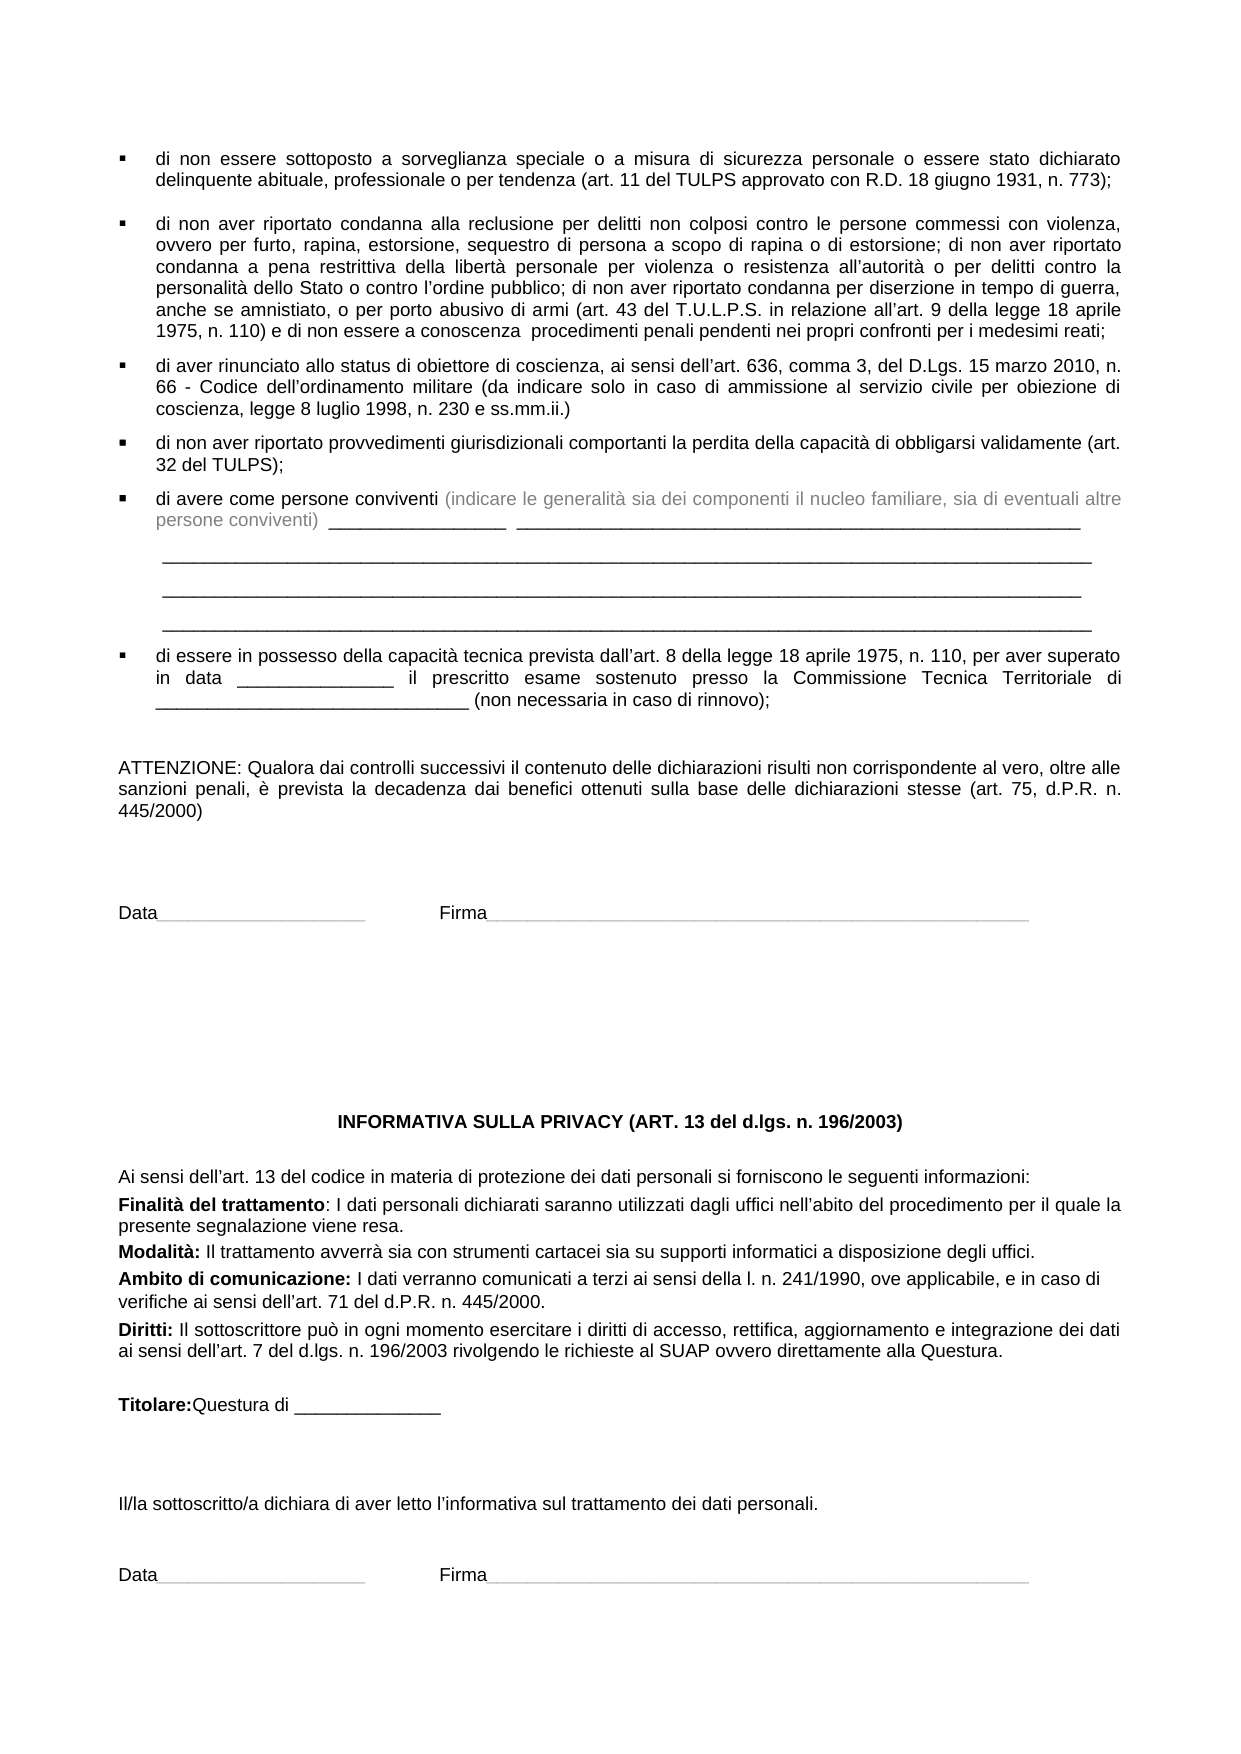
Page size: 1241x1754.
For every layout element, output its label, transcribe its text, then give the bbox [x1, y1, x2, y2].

text ________________________________________________________________________________________ [162, 577, 1122, 599]
list di non aver riportato condanna alla reclusione per delitti non colposi contro le persone commessi con violenza, ovvero per furto, rapina, estorsione, sequestro di persona a scopo di rapina o di estorsione; di non aver riportato condanna a pena restrittiva della libertà personale per violenza o resistenza all’autorità o per delitti contro la personalità dello Stato o contro l’ordine pubblico; di non aver riportato condanna per diserzione in tempo di guerra, anche se amnistiato, o per porto abusivo di armi (art. 43 del T.U.L.P.S. in relazione all’art. 9 della legge 18 aprile 1975, n. 110) e di non essere a conoscenza procedimenti penali pendenti nei propri confronti per i medesimi reati; [118, 212, 1122, 342]
text Modalità: Il trattamento avverrà sia con strumenti cartacei sia su supporti informatici a disposizione degli uffici. [118, 1241, 1122, 1262]
text Titolare:Questura di ______________ [118, 1393, 1122, 1415]
list di avere come persone conviventi (indicare le generalità sia dei componenti il nucleo familiare, sia di eventuali altre persone conviventi) _________________ ______________________________________________________ [118, 487, 1122, 531]
text Data____________________ Firma____________________________________________________ [118, 1564, 1122, 1585]
text ATTENZIONE: Qualora dai controlli successivi il contenuto delle dichiarazioni risulti non corrispondente al vero, oltre alle sanzioni penali, è prevista la decadenza dai benefici ottenuti sulla base delle dichiarazioni stesse (art. 75, d.P.R. n. 445/2000) [118, 757, 1122, 821]
list di non essere sottoposto a sorveglianza speciale o a misura di sicurezza personale o essere stato dichiarato delinquente abituale, professionale o per tendenza (art. 11 del TULPS approvato con R.D. 18 giugno 1931, n. 773); [118, 148, 1122, 191]
text Ai sensi dell’art. 13 del codice in materia di protezione dei dati personali si forniscono le seguenti informazioni: [118, 1166, 1122, 1188]
text Finalità del trattamento: I dati personali dichiarati saranno utilizzati dagli uffici nell’abito del procedimento per il quale la presente segnalazione viene resa. [118, 1193, 1122, 1237]
text Data____________________ Firma____________________________________________________ [118, 902, 1122, 923]
text Il/la sottoscritto/a dichiara di aver letto l’informativa sul trattamento dei dati personali. [118, 1492, 1122, 1514]
text Diritti: Il sottoscrittore può in ogni momento esercitare i diritti di accesso, rettifica, aggiornamento e integrazione dei dati ai sensi dell’art. 7 del d.lgs. n. 196/2003 rivolgendo le richieste al SUAP ovvero direttamente alla Questura. [118, 1319, 1122, 1362]
list di non aver riportato provvedimenti giurisdizionali comportanti la perdita della capacità di obbligarsi validamente (art. 32 del TULPS); [118, 432, 1122, 475]
list di aver rinunciato allo status di obiettore di coscienza, ai sensi dell’art. 636, comma 3, del D.Lgs. 15 marzo 2010, n. 66 - Codice dell’ordinamento militare (da indicare solo in caso di ammissione al servizio civile per obiezione di coscienza, legge 8 luglio 1998, n. 230 e ss.mm.ii.) [118, 354, 1122, 419]
text Ambito di comunicazione: I dati verranno comunicati a terzi ai sensi della l. n. 241/1990, ove applicabile, e in caso di verifiche ai sensi dell’art. 71 del d.P.R. n. 445/2000. [118, 1268, 1122, 1313]
text INFORMATIVA SULLA PRIVACY (ART. 13 del d.lgs. n. 196/2003) [118, 1111, 1122, 1133]
text _________________________________________________________________________________________ [162, 611, 1122, 633]
text _________________________________________________________________________________________ [162, 543, 1122, 565]
list di essere in possesso della capacità tecnica prevista dall’art. 8 della legge 18 aprile 1975, n. 110, per aver superato in data _______________ il prescritto esame sostenuto presso la Commissione Tecnica Territoriale di ______________________________ (non necessaria in caso di rinnovo); [118, 645, 1122, 710]
